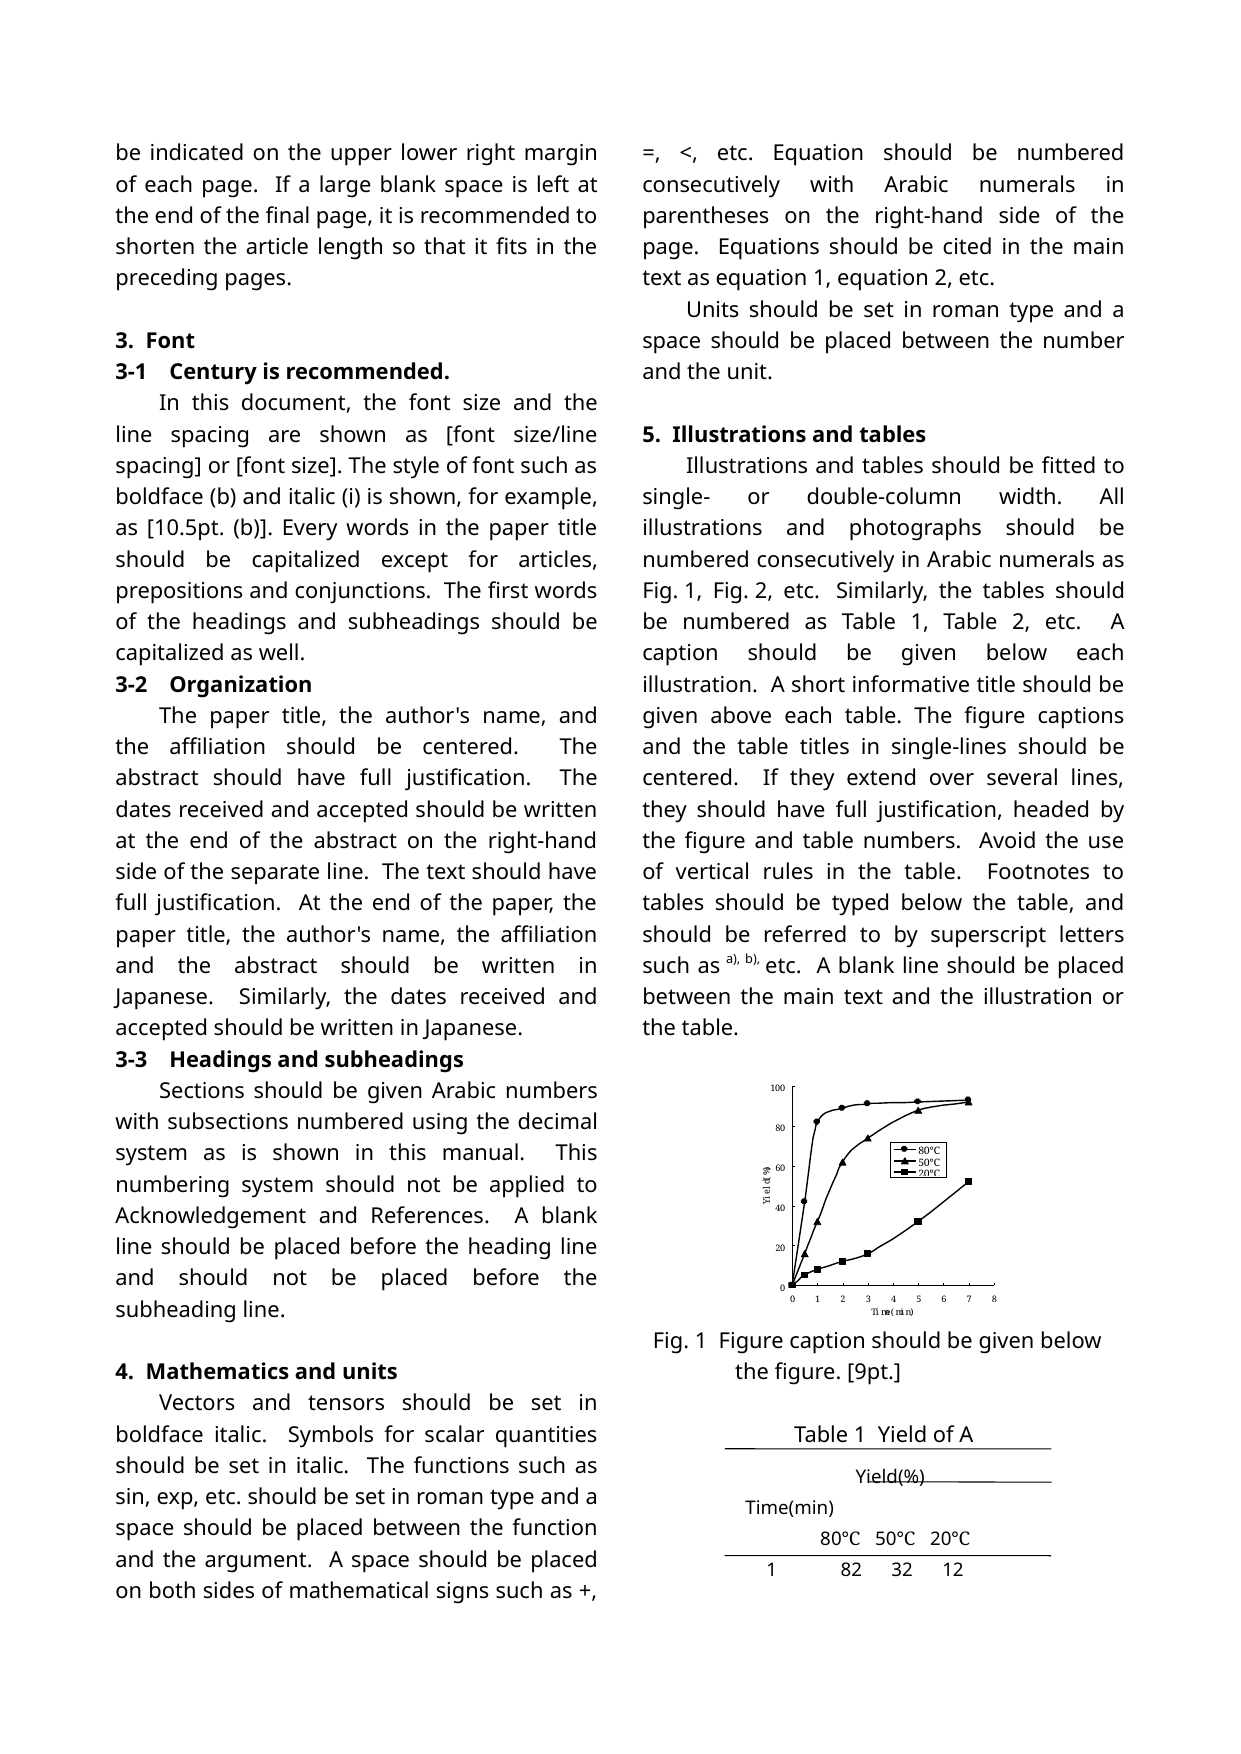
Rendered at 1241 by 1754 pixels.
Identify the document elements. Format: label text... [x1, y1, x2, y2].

text Vectors and tensors should be set in boldface italic. Symbols for scalar quantities should be set in italic. The functions such as sin, exp, etc. should be set in roman type and a space should be placed between the function and the argument. A space should be placed on both sides of mathematical signs such as +, =, <, etc. Equation should be numbered consecutively with Arabic numerals in parentheses on the right-hand side of the page. Equations should be cited in the main text as equation 1, equation 2, etc. [115, 1387, 598, 1605]
text Units should be set in roman type and a space should be placed between the number and the unit. [642, 293, 1125, 387]
text The paper title, the author's name, and the affiliation should be centered. The abstract should have full justification. The dates received and accepted should be written at the end of the abstract on the right-hand side of the separate line. The text should have full justification. At the end of the paper, the paper title, the author's name, the affiliation and the abstract should be written in Japanese. Similarly, the dates received and accepted should be written in Japanese. [115, 699, 598, 1043]
text 3-3 Headings and subheadings [115, 1043, 598, 1074]
text 3-1 Century is recommended. [115, 355, 598, 387]
text 3. Font [115, 324, 598, 355]
text Vectors and tensors should be set in boldface italic. Symbols for scalar quantities should be set in italic. The functions such as sin, exp, etc. should be set in roman type and a space should be placed between the function and the argument. A space should be placed on both sides of mathematical signs such as +, =, <, etc. Equation should be numbered consecutively with Arabic numerals in parentheses on the right-hand side of the page. Equations should be cited in the main text as equation 1, equation 2, etc. [642, 137, 1125, 293]
text In this document, the font size and the line spacing are shown as [font size/line spacing] or [font size]. The style of font such as boldface (b) and italic (i) is shown, for example, as [10.5pt. (b)]. Every words in the paper title should be capitalized except for articles, prepositions and conjunctions. The first words of the headings and subheadings should be capitalized as well. [115, 387, 598, 668]
text Fig. 1 Figure caption should be given below the figure. [9pt.] [653, 1324, 1125, 1387]
text 80℃ 50℃ 20℃ [708, 1522, 1125, 1553]
text Yield(%) Time(min) [708, 1459, 1125, 1522]
text 1 82 32 12 3 91 74 16 5 92 88 32 7 93 92 52 [751, 1553, 1125, 1584]
text 4. Mathematics and units [115, 1355, 598, 1387]
text 5. Illustrations and tables [642, 418, 1125, 449]
text Sections should be given Arabic numbers with subsections numbered using the decimal system as is shown in this manual. This numbering system should not be applied to Acknowledgement and References. A blank line should be placed before the heading line and should not be placed before the subheading line. [115, 1074, 598, 1324]
text 3-2 Organization [115, 668, 598, 699]
text Table 1 Yield of A [642, 1418, 1125, 1449]
text Illustrations and tables should be fitted to single- or double-column width. All illustrations and photographs should be numbered consecutively in Arabic numerals as Fig. 1, Fig. 2, etc. Similarly, the tables should be numbered as Table 1, Table 2, etc. A caption should be given below each illustration. A short informative title should be given above each table. The figure captions and the table titles in single-lines should be centered. If they extend over several lines, they should have full justification, headed by the figure and table numbers. Avoid the use of vertical rules in the table. Footnotes to tables should be typed below the table, and should be referred to by superscript letters such as a), b), etc. A blank line should be placed between the main text and the illustration or the table. [642, 449, 1125, 1043]
